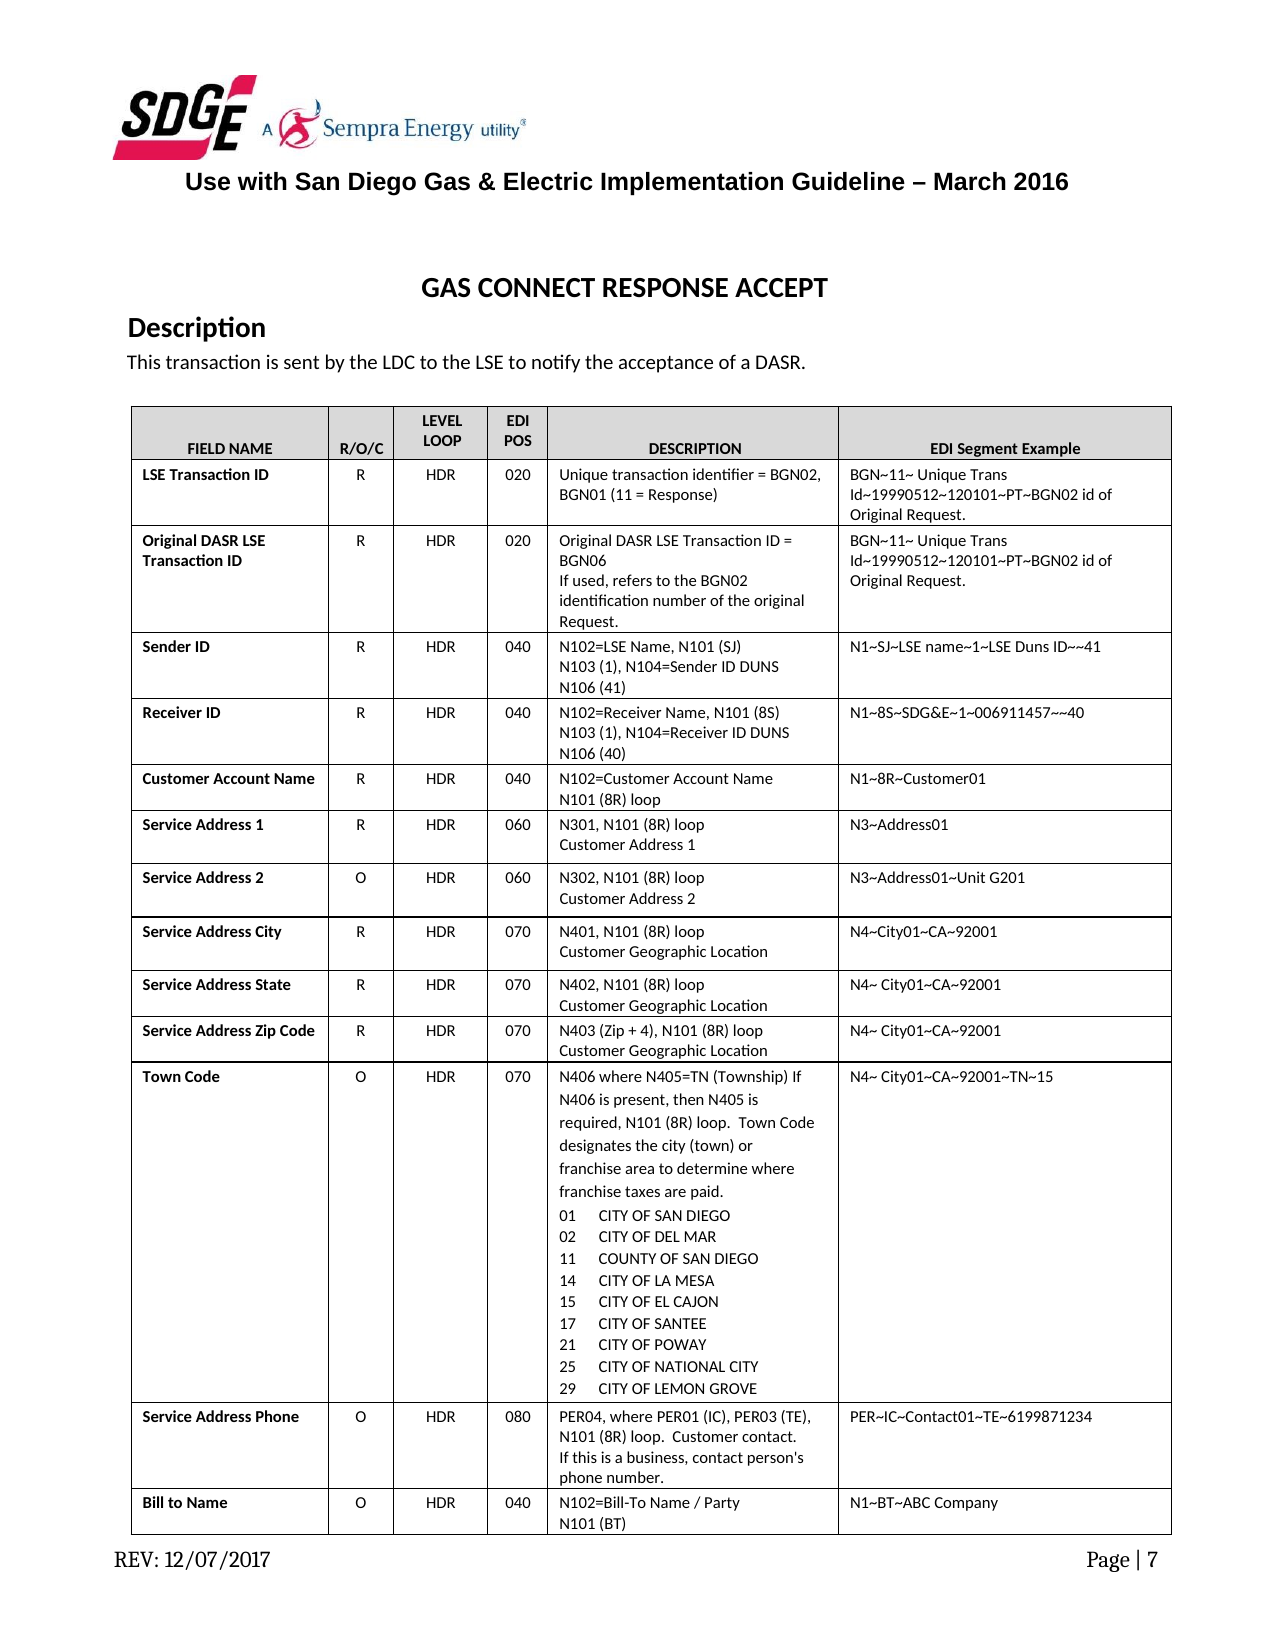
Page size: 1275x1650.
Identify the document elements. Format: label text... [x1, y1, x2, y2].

table_cell HDR [394, 633, 487, 698]
table_cell N4~ City01~CA~92001 [839, 971, 1171, 1016]
table_cell HDR [394, 918, 487, 970]
table_cell N302, N101 (8R) loop Customer Address 2 [548, 864, 838, 916]
table_cell N102=Bill-To Name / Party N101 (BT) [548, 1489, 838, 1534]
table_cell R [329, 918, 393, 970]
text Description [114, 309, 1125, 344]
table_cell 070 [488, 971, 547, 1016]
table_cell HDR [394, 699, 487, 764]
table_cell 020 [488, 526, 547, 632]
table_cell HDR [394, 1489, 487, 1534]
table_cell Service Address City [132, 918, 328, 970]
table_cell HDR [394, 971, 487, 1016]
table_cell 040 [488, 1489, 547, 1534]
table_cell 060 [488, 811, 547, 863]
table_cell 040 [488, 633, 547, 698]
table_cell HDR [394, 526, 487, 632]
subtitle GAS CONNECT RESPONSE ACCEPT [114, 269, 1134, 305]
table_cell 060 [488, 864, 547, 916]
table_cell Service Address 2 [132, 864, 328, 916]
table_cell O [329, 1403, 393, 1488]
table_cell R [329, 811, 393, 863]
table_cell N402, N101 (8R) loop Customer Geographic Location [548, 971, 838, 1016]
table_cell 080 [488, 1403, 547, 1488]
table_header EDI Segment Example [839, 407, 1171, 459]
table_cell R [329, 1017, 393, 1061]
table_cell N4~ City01~CA~92001 [839, 1017, 1171, 1061]
table_cell O [329, 864, 393, 916]
table_cell N1~8R~Customer01 [839, 765, 1171, 809]
table_cell R [329, 526, 393, 632]
table_cell HDR [394, 864, 487, 916]
table_cell HDR [394, 460, 487, 525]
table_cell N102=Customer Account Name N101 (8R) loop [548, 765, 838, 809]
table_cell R [329, 460, 393, 525]
table_cell Service Address 1 [132, 811, 328, 863]
table_cell LSE Transaction ID [132, 460, 328, 525]
table_cell N401, N101 (8R) loop Customer Geographic Location [548, 918, 838, 970]
table_header FIELD NAME [132, 407, 328, 459]
table_cell Town Code [132, 1063, 328, 1402]
table_cell 020 [488, 460, 547, 525]
table_cell N4~ City01~CA~92001~TN~15 [839, 1063, 1171, 1402]
table_cell O [329, 1063, 393, 1402]
table_cell 070 [488, 1063, 547, 1402]
table_cell N102=LSE Name, N101 (SJ) N103 (1), N104=Sender ID DUNS N106 (41) [548, 633, 838, 698]
table_cell Customer Account Name [132, 765, 328, 809]
table_cell Receiver ID [132, 699, 328, 764]
table_cell R [329, 971, 393, 1016]
table_cell PER~IC~Contact01~TE~6199871234 [839, 1403, 1171, 1488]
table_cell R [329, 633, 393, 698]
table_cell N3~Address01 [839, 811, 1171, 863]
table_cell Bill to Name [132, 1489, 328, 1534]
table_cell N301, N101 (8R) loop Customer Address 1 [548, 811, 838, 863]
table_cell Original DASR LSE Transaction ID [132, 526, 328, 632]
table_cell N3~Address01~Unit G201 [839, 864, 1171, 916]
table_cell N1~8S~SDG&E~1~006911457~~40 [839, 699, 1171, 764]
picture [112, 75, 527, 160]
table_cell N406 where N405=TN (Township) If N406 is present, then N405 is required, N101 (8R) loop. Town Code designates the city (town) or franchise area to determine where franchise taxes are paid. CITY OF SAN DIEGO CITY OF DEL MAR 11 COUNTY OF SAN DIEGO CITY OF LA MESA CITY OF EL CAJON 17 CITY OF SANTEE 21 CITY OF POWAY 25 CITY OF NATIONAL CITY 29 CITY OF LEMON GROVE [548, 1063, 838, 1402]
table_cell N1~SJ~LSE name~1~LSE Duns ID~~41 [839, 633, 1171, 698]
table_header R/O/C [329, 407, 393, 459]
table_cell HDR [394, 765, 487, 809]
table_cell Unique transaction identifier = BGN02, BGN01 (11 = Response) [548, 460, 838, 525]
table_cell HDR [394, 811, 487, 863]
table_header LEVEL LOOP [394, 407, 487, 459]
table_header DESCRIPTION [548, 407, 838, 459]
table_header EDI POS [488, 407, 547, 459]
table_cell N1~BT~ABC Company [839, 1489, 1171, 1534]
table_cell BGN~11~ Unique Trans Id~19990512~120101~PT~BGN02 id of Original Request. [839, 526, 1171, 632]
table_cell N403 (Zip + 4), N101 (8R) loop Customer Geographic Location [548, 1017, 838, 1061]
table_cell Sender ID [132, 633, 328, 698]
table_cell 040 [488, 699, 547, 764]
table_cell Service Address Zip Code [132, 1017, 328, 1061]
table_cell 040 [488, 765, 547, 809]
table_cell Service Address State [132, 971, 328, 1016]
table_cell BGN~11~ Unique Trans Id~19990512~120101~PT~BGN02 id of Original Request. [839, 460, 1171, 525]
table_cell N102=Receiver Name, N101 (8S) N103 (1), N104=Receiver ID DUNS N106 (40) [548, 699, 838, 764]
table_cell Service Address Phone [132, 1403, 328, 1488]
table_cell 070 [488, 918, 547, 970]
table_cell HDR [394, 1063, 487, 1402]
table_cell R [329, 765, 393, 809]
table_cell 070 [488, 1017, 547, 1061]
table_cell HDR [394, 1017, 487, 1061]
text This transaction is sent by the LDC to the LSE to notify the acceptance of a DASR. [122, 349, 1143, 374]
table_cell R [329, 699, 393, 764]
table_cell HDR [394, 1403, 487, 1488]
table_cell O [329, 1489, 393, 1534]
table_cell Original DASR LSE Transaction ID = BGN06 If used, refers to the BGN02 identification number of the original Request. [548, 526, 838, 632]
table_cell N4~City01~CA~92001 [839, 918, 1171, 970]
table_cell PER04, where PER01 (IC), PER03 (TE), N101 (8R) loop. Customer contact. If this is a business, contact person's phone number. [548, 1403, 838, 1488]
